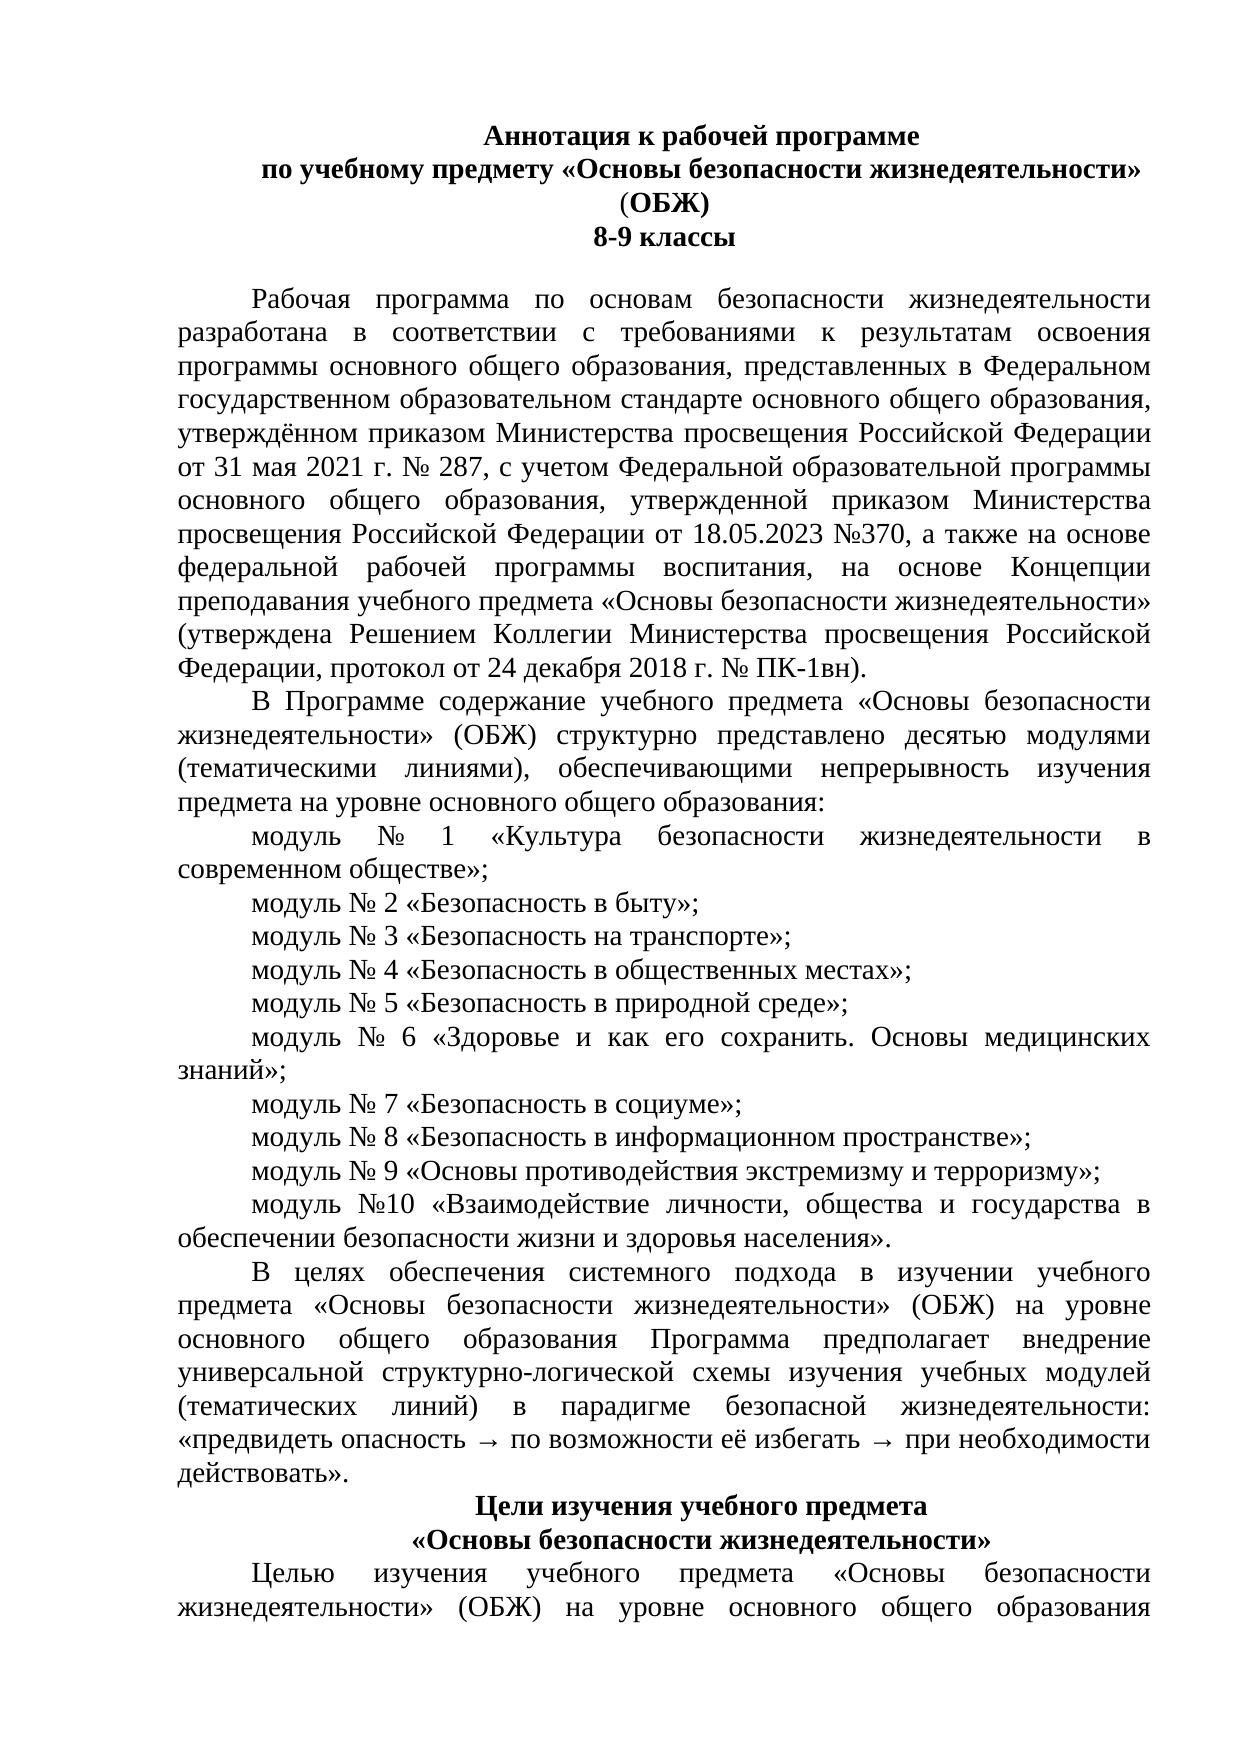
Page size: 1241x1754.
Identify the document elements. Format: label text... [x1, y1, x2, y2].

text модуль № 5 «Безопасность в природной среде»; [177, 985, 1152, 1019]
text 8-9 классы [177, 219, 1152, 252]
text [177, 1556, 1152, 1623]
text Рабочая программа по основам безопасности жизнедеятельности разработана в соответствии с требованиями к результатам освоения программы основного общего образования, представленных в Федеральном государственном образовательном стандарте основного общего образования, утверждённом приказом Министерства просвещения Российской Федерации от 31 мая 2021 г. № 287, с учетом Федеральной образовательной программы основного общего образования, утвержденной приказом Министерства просвещения Российской Федерации от 18.05.2023 №370, а также на основе федеральной рабочей программы воспитания, на основе Концепции преподавания учебного предмета «Основы безопасности жизнедеятельности» (утверждена Решением Коллегии Министерства просвещения Российской Федерации, протокол от 24 декабря 2018 г. № ПК-1вн). [177, 281, 1152, 683]
text модуль № 4 «Безопасность в общественных местах»; [177, 952, 1152, 985]
text модуль № 9 «Основы противодействия экстремизму и терроризму»; [177, 1153, 1152, 1187]
text модуль №10 «Взаимодействие личности, общества и государства в обеспечении безопасности жизни и здоровья населения». [177, 1187, 1152, 1254]
text модуль № 2 «Безопасность в быту»; [177, 885, 1152, 918]
text В Программе содержание учебного предмета «Основы безопасности жизнедеятельности» (ОБЖ) структурно представлено десятью модулями (тематическими линиями), обеспечивающими непрерывность изучения предмета на уровне основного общего образования: [177, 683, 1152, 818]
text модуль № 1 «Культура безопасности жизнедеятельности в современном обществе»; [177, 818, 1152, 885]
text по учебному предмету «Основы безопасности жизнедеятельности» (ОБЖ) [177, 152, 1152, 219]
text модуль № 7 «Безопасность в социуме»; [177, 1086, 1152, 1119]
text модуль № 6 «Здоровье и как его сохранить. Основы медицинских знаний»; [177, 1019, 1152, 1086]
text Цели изучения учебного предмета [177, 1488, 1152, 1522]
text модуль № 8 «Безопасность в информационном пространстве»; [177, 1119, 1152, 1153]
text В целях обеспечения системного подхода в изучении учебного предмета «Основы безопасности жизнедеятельности» (ОБЖ) на уровне основного общего образования Программа предполагает внедрение универсальной структурно-логической схемы изучения учебных модулей (тематических линий) в парадигме безопасной жизнедеятельности: «предвидеть опасность → по возможности её избегать → при необходимости действовать». [177, 1254, 1152, 1488]
text «Основы безопасности жизнедеятельности» [177, 1522, 1152, 1556]
text Аннотация к рабочей программе [177, 118, 1152, 152]
text модуль № 3 «Безопасность на транспорте»; [177, 918, 1152, 952]
